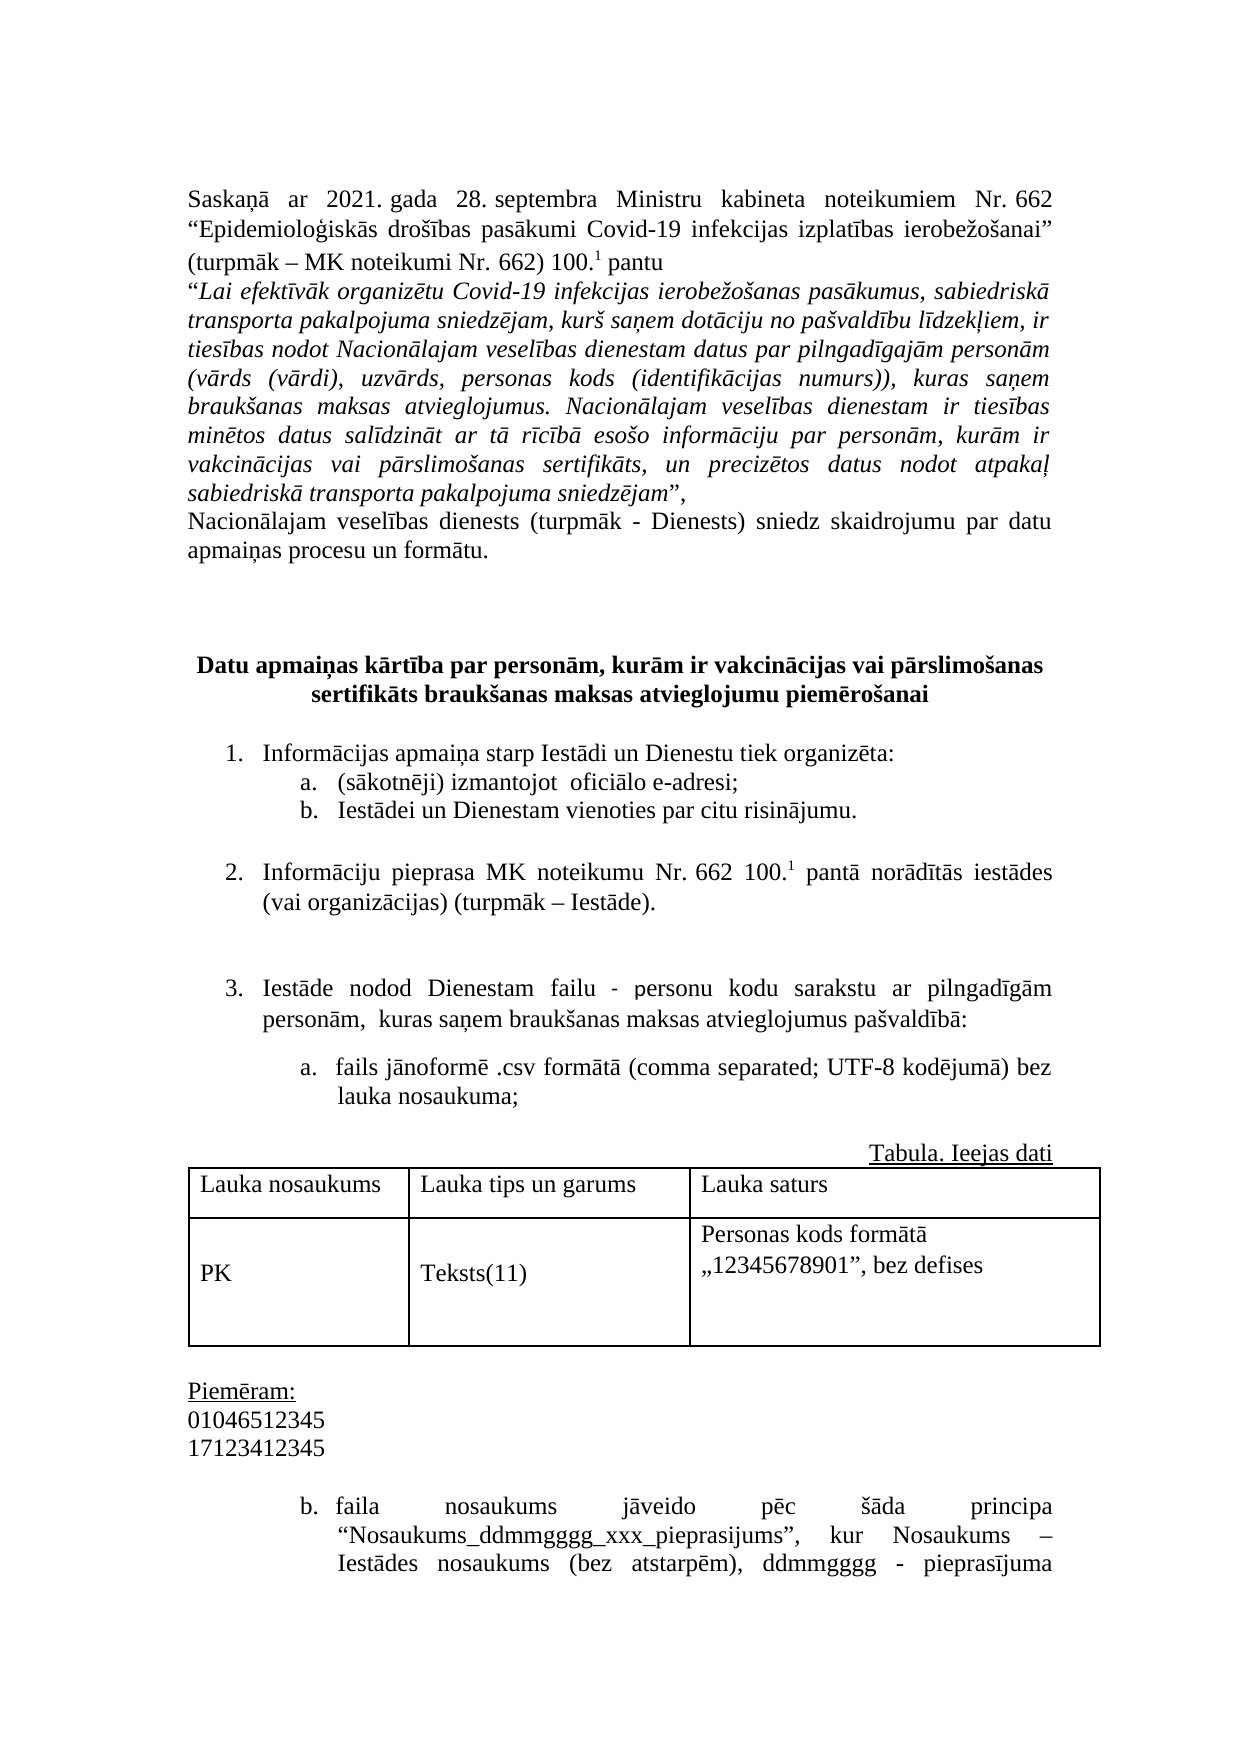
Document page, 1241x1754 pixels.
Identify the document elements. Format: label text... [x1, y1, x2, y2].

table_header Lauka saturs [691, 1169, 1099, 1217]
text 01046512345 [187, 1405, 1053, 1433]
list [300, 1491, 1053, 1577]
table_cell Personas kods formātā „12345678901”, bez defises [691, 1219, 1099, 1345]
list Informācijas apmaiņa starp Iestādi un Dienestu tiek organizēta: [225, 738, 1053, 767]
table_cell PK [190, 1219, 408, 1345]
table_cell Teksts(11) [410, 1219, 689, 1345]
text Nacionālajam veselības dienests (turpmāk - Dienests) sniedz skaidrojumu par datu apmaiņas procesu un formātu. [187, 506, 1053, 564]
table_header Lauka tips un garums [410, 1169, 689, 1217]
list (sākotnēji) izmantojot oficiālo e-adresi; [300, 767, 1053, 796]
list Iestāde nodod Dienestam failu - personu kodu sarakstu ar pilngadīgām personām, kuras saņem braukšanas maksas atvieglojumus pašvaldībā: [225, 973, 1053, 1033]
text 17123412345 [187, 1433, 1053, 1462]
text Piemēram: [187, 1376, 1053, 1405]
text Tabula. Ieejas dati [337, 1138, 1053, 1167]
text Datu apmaiņas kārtība par personām, kurām ir vakcinācijas vai pārslimošanas sertifikāts braukšanas maksas atvieglojumu piemērošanai [187, 650, 1053, 708]
list fails jānoformē .csv formātā (comma separated; UTF-8 kodējumā) bez lauka nosaukuma; [300, 1052, 1053, 1109]
text Saskaņā ar 2021. gada 28. septembra Ministru kabineta noteikumiem Nr. 662 “Epidemioloģiskās drošības pasākumi Covid-19 infekcijas izplatības ierobežošanai” (turpmāk – MK noteikumi Nr. 662) 100.1 pantu [187, 181, 1053, 276]
text “Lai efektīvāk organizētu Covid-19 infekcijas ierobežošanas pasākumus, sabiedriskā transporta pakalpojuma sniedzējam, kurš saņem dotāciju no pašvaldību līdzekļiem, ir tiesības nodot Nacionālajam veselības dienestam datus par pilngadīgajām personām (vārds (vārdi), uzvārds, personas kods (identifikācijas numurs)), kuras saņem braukšanas maksas atvieglojumus. Nacionālajam veselības dienestam ir tiesības minētos datus salīdzināt ar tā rīcībā esošo informāciju par personām, kurām ir vakcinācijas vai pārslimošanas sertifikāts, un precizētos datus nodot atpakaļ sabiedriskā transporta pakalpojuma sniedzējam”, [187, 276, 1053, 506]
list Informāciju pieprasa MK noteikumu Nr. 662 100.1 pantā norādītās iestādes (vai organizācijas) (turpmāk – Iestāde). [225, 853, 1053, 915]
list Iestādei un Dienestam vienoties par citu risinājumu. [300, 796, 1053, 824]
table_header Lauka nosaukums [190, 1169, 408, 1217]
